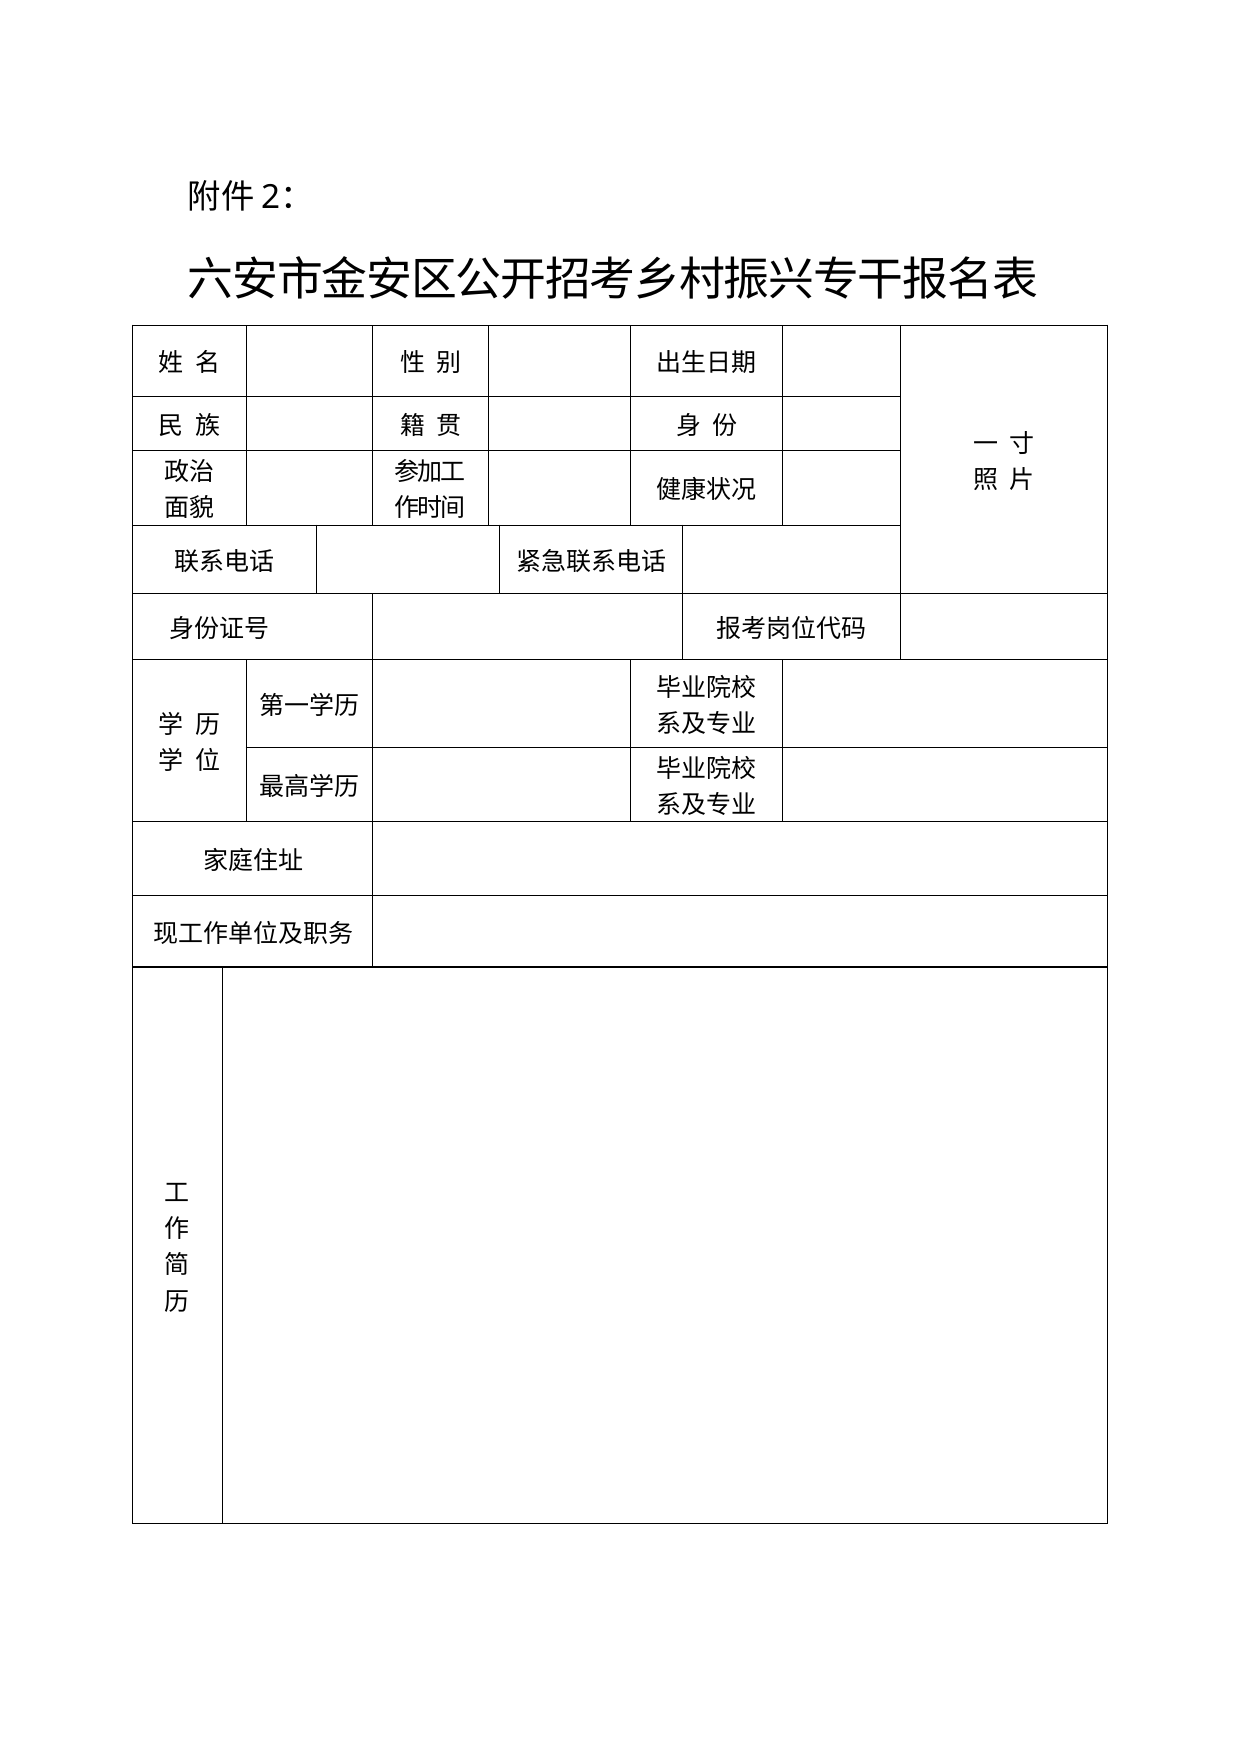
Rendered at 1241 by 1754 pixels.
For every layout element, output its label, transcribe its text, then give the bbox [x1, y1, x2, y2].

table_cell [247, 451, 372, 524]
table_cell [901, 594, 1107, 659]
table_header 性 别 [373, 326, 488, 396]
table_cell [317, 526, 499, 593]
table_cell 身 份 [631, 397, 782, 450]
table_cell 联系电话 [133, 526, 316, 593]
table_header [783, 326, 900, 396]
table_cell [783, 748, 1107, 821]
table_cell [489, 451, 630, 524]
table_cell 参加工 作时间 [373, 451, 488, 524]
table_cell 家庭住址 [133, 822, 372, 895]
table_header [247, 326, 372, 396]
table_cell 籍 贯 [373, 397, 488, 450]
table_cell 毕业院校 系及专业 [631, 660, 782, 747]
table_cell [373, 822, 1107, 895]
table_cell 紧急联系电话 [500, 526, 682, 593]
table_cell 第一学历 [247, 660, 372, 747]
table_cell [783, 451, 900, 524]
table_cell [373, 660, 630, 747]
text 附件2： [187, 162, 1053, 227]
table_cell 政治 面貌 [133, 451, 246, 524]
table_cell [223, 968, 1107, 1522]
table_cell [783, 660, 1107, 747]
table_cell [373, 594, 682, 659]
table_cell [373, 748, 630, 821]
table_cell 民 族 [133, 397, 246, 450]
table_header 一 寸 照 片 [901, 326, 1107, 593]
table_cell 学 历 学 位 [133, 660, 246, 821]
table_cell [247, 397, 372, 450]
table_header [489, 326, 630, 396]
table_cell 工 作 简 历 [133, 968, 222, 1522]
table_header 出生日期 [631, 326, 782, 396]
table_cell 身份证号 [133, 594, 372, 659]
table_header 姓 名 [133, 326, 246, 396]
table_cell 报考岗位代码 [683, 594, 900, 659]
table_cell [783, 397, 900, 450]
table_cell [373, 896, 1107, 966]
table_cell 毕业院校 系及专业 [631, 748, 782, 821]
table_cell 现工作单位及职务 [133, 896, 372, 966]
table_cell [683, 526, 900, 593]
table_cell 最高学历 [247, 748, 372, 821]
text 六安市金安区公开招考乡村振兴专干报名表 [187, 227, 1053, 324]
table_cell 健康状况 [631, 451, 782, 524]
table_cell [489, 397, 630, 450]
